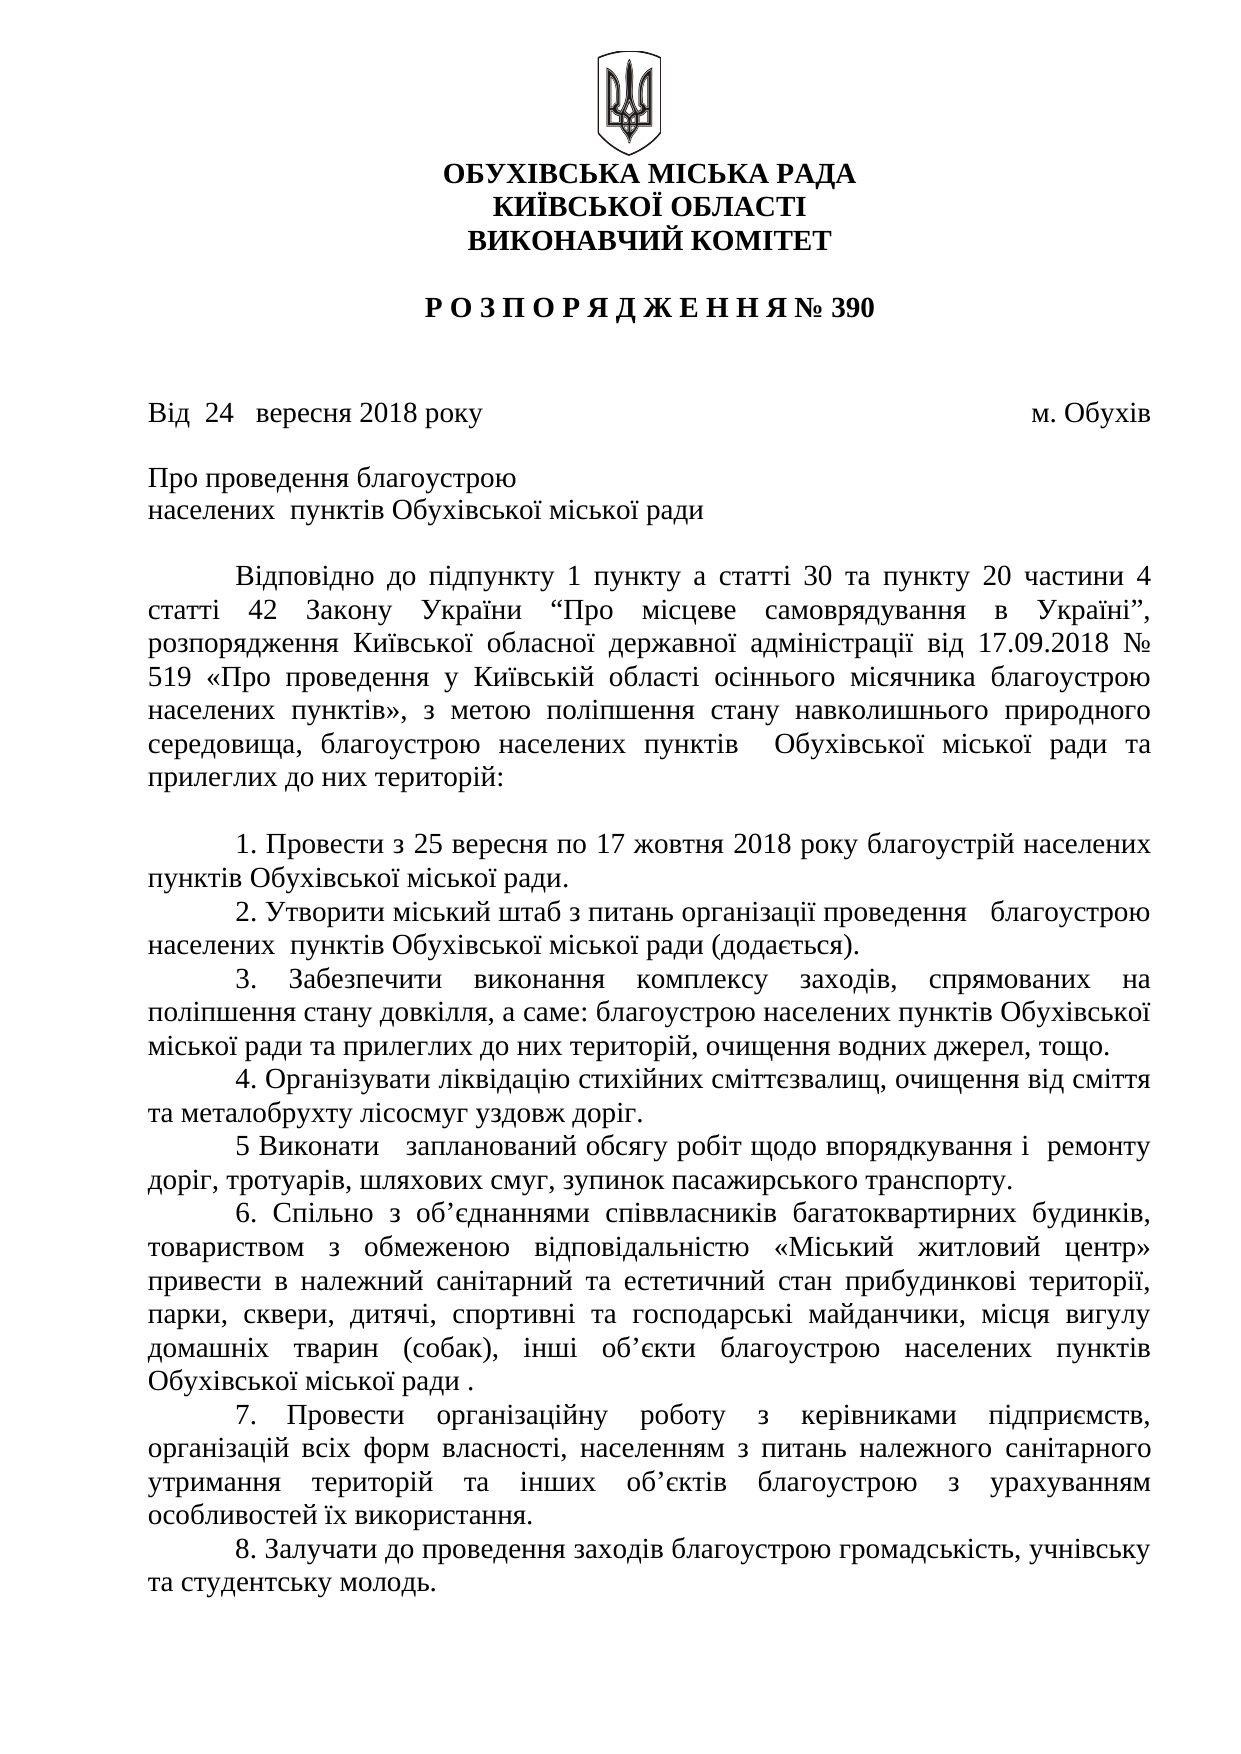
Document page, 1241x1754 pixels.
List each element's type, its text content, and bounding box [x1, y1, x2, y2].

text Від 24 вересня 2018 року м. Обухів [148, 396, 1152, 429]
text 8. Залучати до проведення заходів благоустрою громадськість, учнівську та студентську молодь. [148, 1531, 1152, 1598]
text Р О З П О Р Я Д Ж Е Н Н Я № 390 [148, 290, 1152, 324]
text 2. Утворити міський штаб з питань організації проведення благоустрою населених пунктів Обухівської міської ради (додається). [148, 894, 1152, 961]
text ОБУХІВСЬКА МІСЬКА РАДА [148, 88, 1152, 189]
text 5 Виконати запланований обсягу робіт щодо впорядкування і ремонту доріг, тротуарів, шляхових смуг, зупинок пасажирського транспорту. [148, 1128, 1152, 1196]
text Про проведення благоустрою [148, 461, 1152, 494]
text 3. Забезпечити виконання комплексу заходів, спрямованих на поліпшення стану довкілля, а саме: благоустрою населених пунктів Обухівської міської ради та прилеглих до них територій, очищення водних джерел, тощо. [148, 961, 1152, 1061]
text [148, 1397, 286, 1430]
text 6. Спільно з об’єднаннями співвласників багатоквартирних будинків, товариством з обмеженою відповідальністю «Міський житловий центр» привести в належний санітарний та естетичний стан прибудинкові території, парки, сквери, дитячі, спортивні та господарські майданчики, місця вигулу домашніх тварин (собак), інші об’єкти благоустрою населених пунктів Обухівської міської ради . [148, 1196, 1152, 1397]
text 7. Провести організаційну роботу з керівниками підприємств, організацій всіх форм власності, населенням з питань належного cанітарного утримання територій та інших об’єктів благоустрою з урахуванням особливостей їх використання. [148, 1497, 1152, 1531]
text населених пунктів Обухівської міської ради [148, 494, 1152, 526]
text 1. Провести з 25 вересня по 17 жовтня 2018 року благоустрій населених пунктів Обухівської міської ради. [148, 827, 1152, 894]
subtitle КИЇВСЬКОЇ ОБЛАСТІ [148, 189, 1152, 223]
text Відповідно до підпункту 1 пункту а статті 30 та пункту 20 частини 4 статті 42 Закону України “Про місцеве самоврядування в Україні”, розпорядження Київської обласної державної адміністрації від 17.09.2018 № 519 «Про проведення у Київській області осіннього місячника благоустрою населених пунктів», з метою поліпшення стану навколишнього природного середовища, благоустрою населених пунктів Обухівської міської ради та прилеглих до них територій: [148, 558, 1152, 793]
text 4. Організувати ліквідацію стихійних сміттєзвалищ, очищення від сміття та металобрухту лісосмуг уздовж доріг. [148, 1061, 1152, 1128]
text ВИКОНАВЧИЙ КОМІТЕТ [148, 223, 1152, 257]
